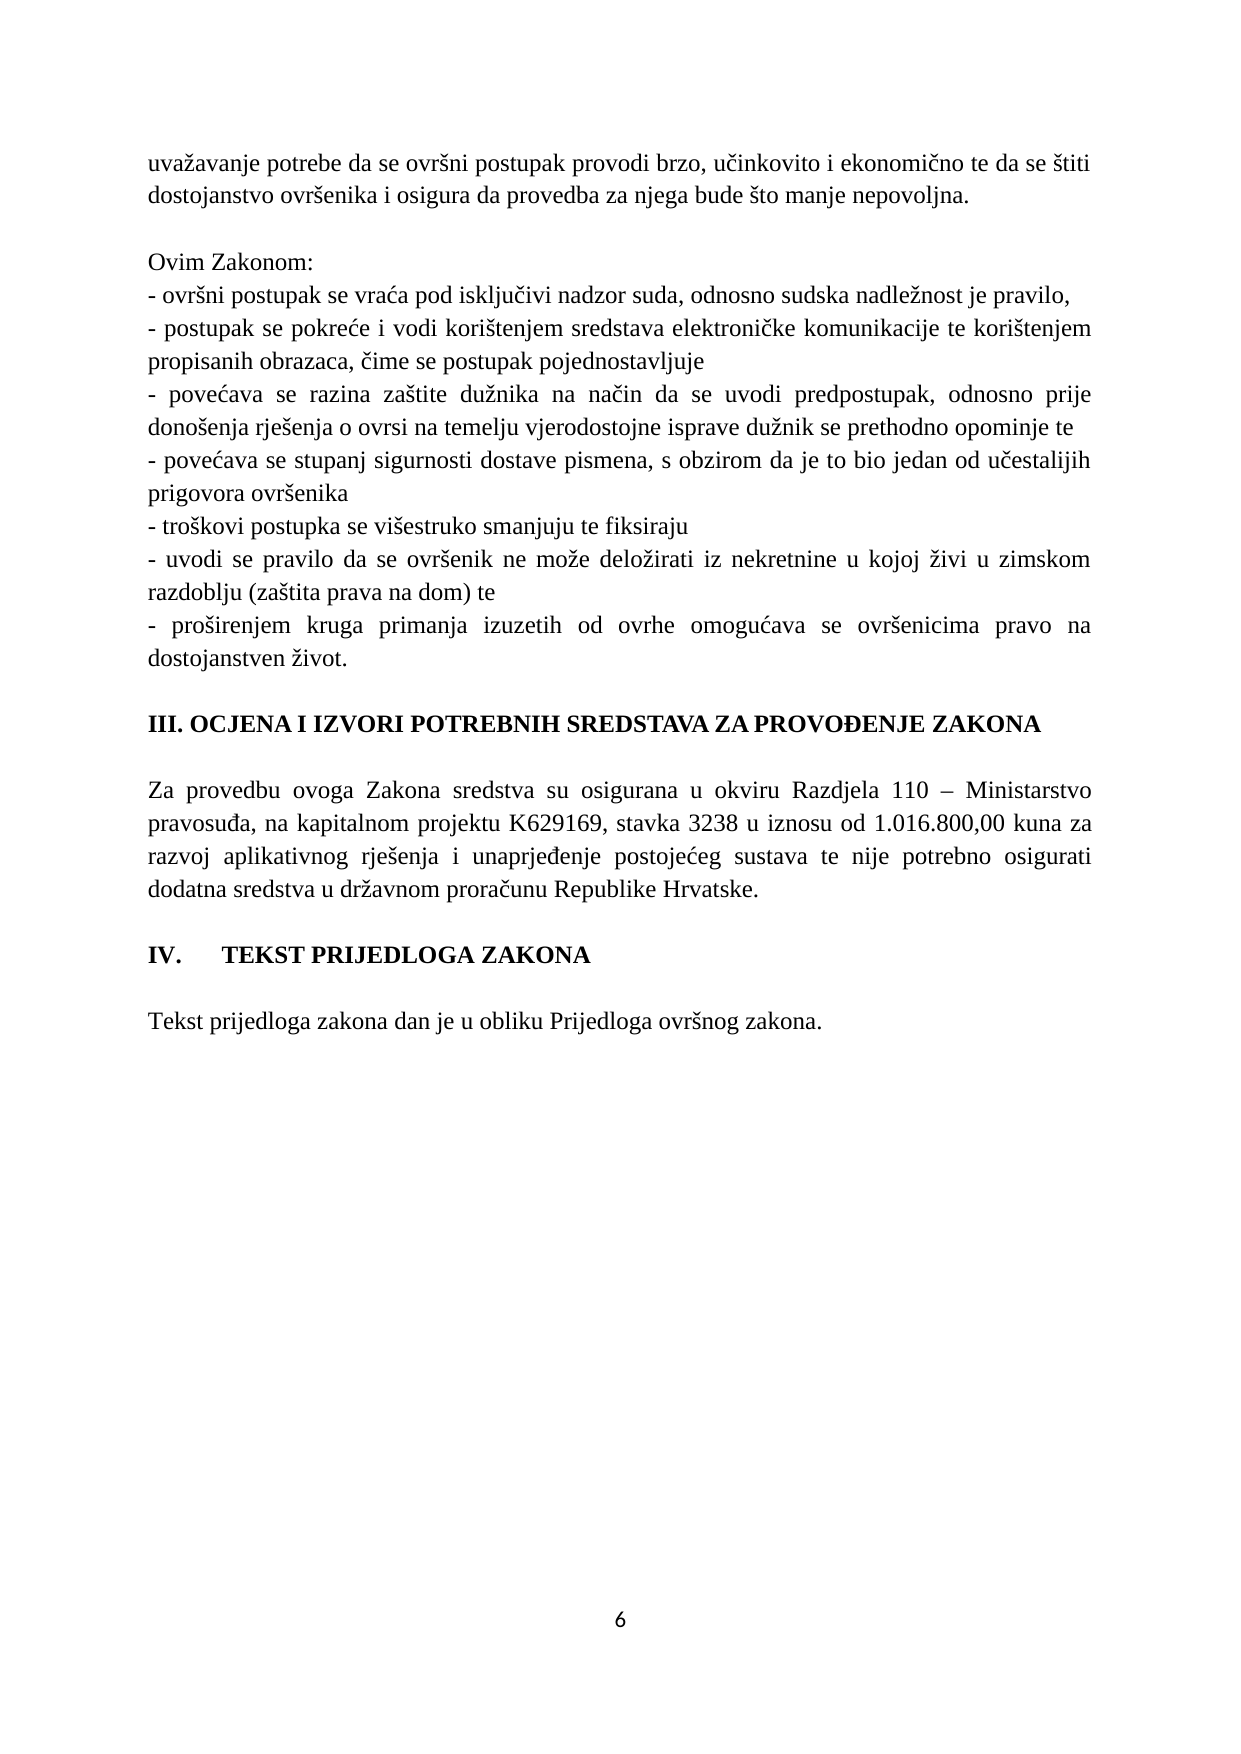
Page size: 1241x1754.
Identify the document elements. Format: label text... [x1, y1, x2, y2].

text IV. TEKST PRIJEDLOGA ZAKONA [148, 940, 1093, 969]
text - povećava se razina zaštite dužnika na način da se uvodi predpostupak, odnosno prije donošenja rješenja o ovrsi na temelju vjerodostojne isprave dužnik se prethodno opominje te [148, 379, 1093, 441]
text - troškovi postupka se višestruko smanjuju te fiksiraju [148, 511, 1093, 539]
text - ovršni postupak se vraća pod isključivi nadzor suda, odnosno sudska nadležnost je pravilo, [148, 280, 1093, 308]
text Tekst prijedloga zakona dan je u obliku Prijedloga ovršnog zakona. [148, 1006, 1093, 1035]
text Za provedbu ovoga Zakona sredstva su osigurana u okviru Razdjela 110 – Ministarstvo pravosuđa, na kapitalnom projektu K629169, stavka 3238 u iznosu od 1.016.800,00 kuna za razvoj aplikativnog rješenja i unaprjeđenje postojećeg sustava te nije potrebno osigurati dodatna sredstva u državnom proračunu Republike Hrvatske. [148, 775, 1093, 903]
text - postupak se pokreće i vodi korištenjem sredstava elektroničke komunikacije te korištenjem propisanih obrazaca, čime se postupak pojednostavljuje [148, 313, 1093, 374]
text - uvodi se pravilo da se ovršenik ne može deložirati iz nekretnine u kojoj živi u zimskom razdoblju (zaštita prava na dom) te [148, 544, 1093, 606]
subtitle III. OCJENA I IZVORI POTREBNIH SREDSTAVA ZA PROVOĐENJE ZAKONA [148, 709, 1093, 738]
text - povećava se stupanj sigurnosti dostave pismena, s obzirom da je to bio jedan od učestalijih prigovora ovršenika [148, 445, 1093, 507]
text - proširenjem kruga primanja izuzetih od ovrhe omogućava se ovršenicima pravo na dostojanstven život. [148, 610, 1093, 672]
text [148, 148, 1093, 209]
text Ovim Zakonom: [148, 247, 1093, 275]
